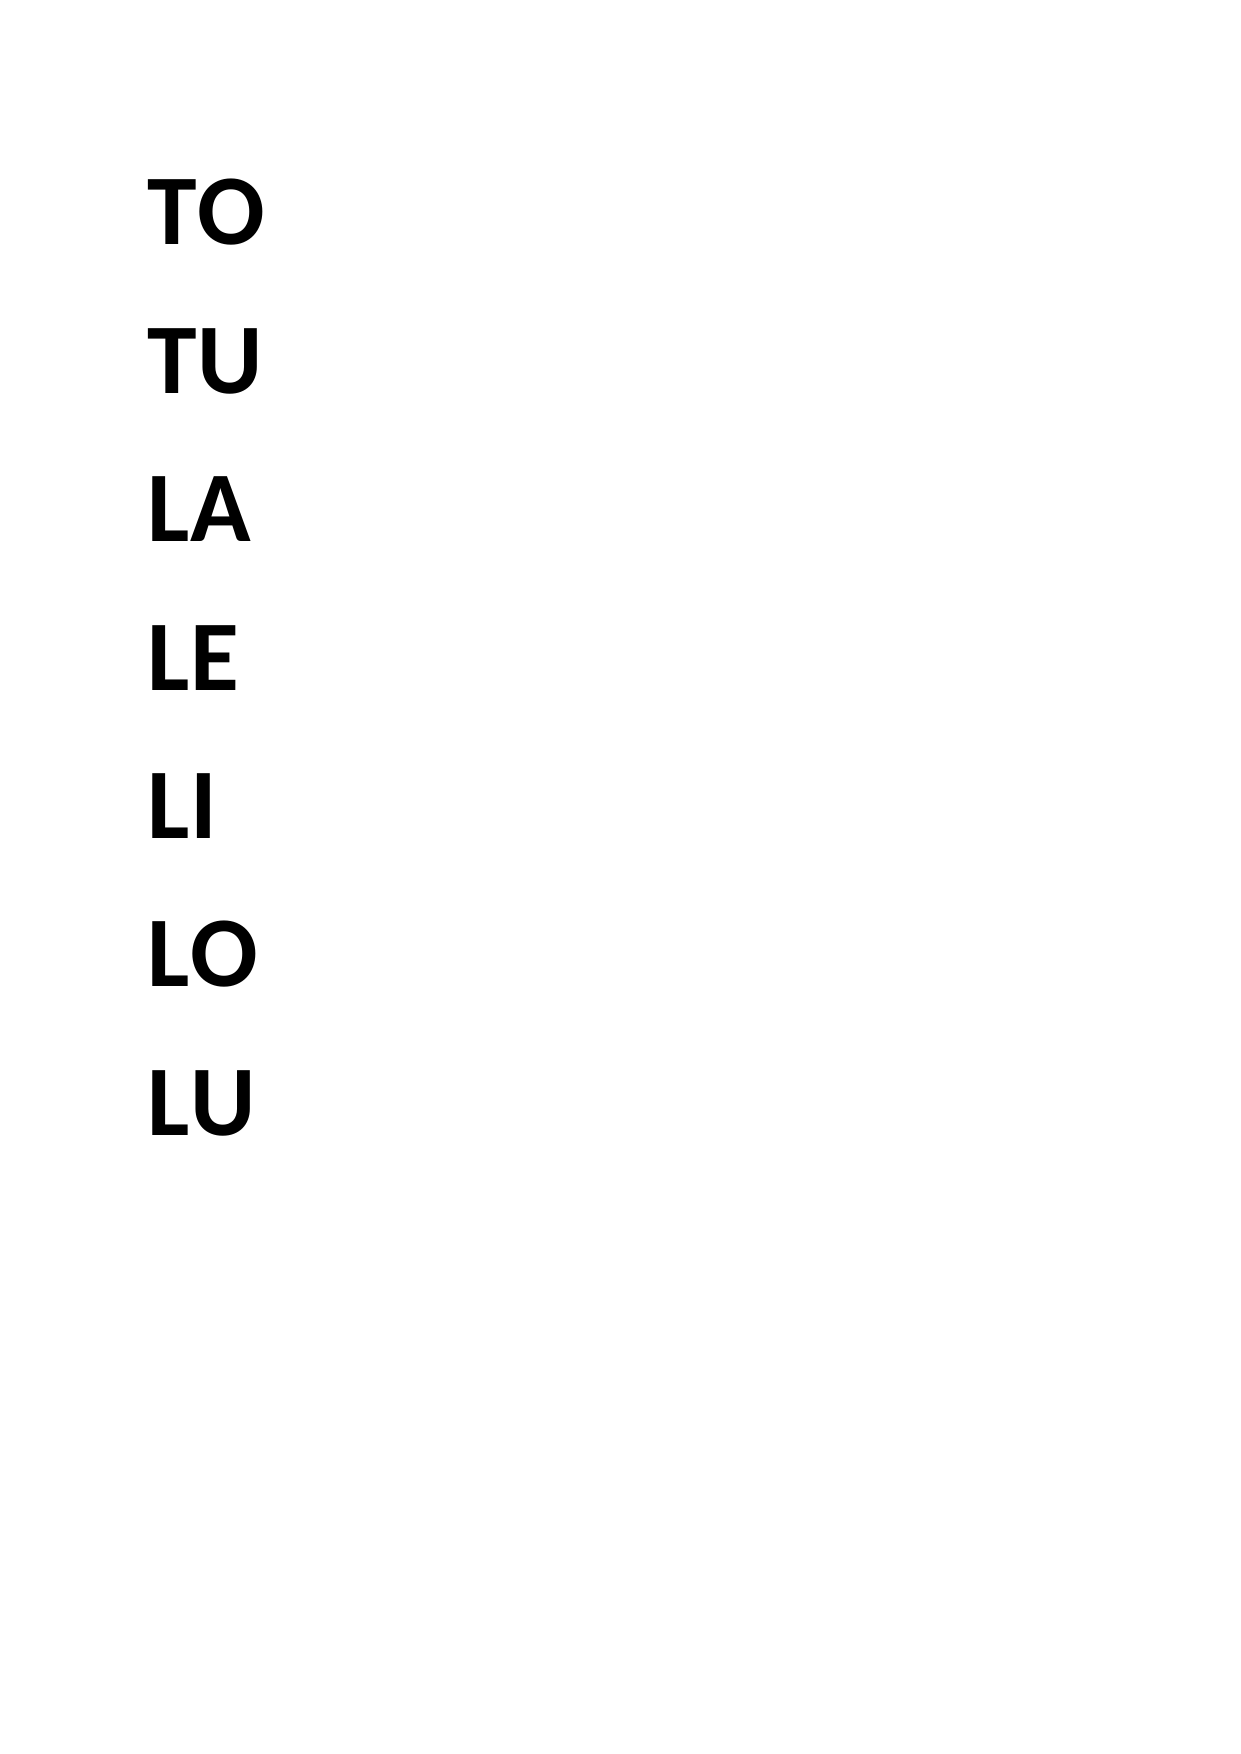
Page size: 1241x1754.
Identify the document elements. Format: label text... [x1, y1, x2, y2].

text LO [148, 890, 1093, 1012]
text LI [148, 741, 1093, 863]
text TO [148, 148, 1093, 270]
text LE [148, 593, 1093, 715]
text LU [148, 1038, 1093, 1160]
text TU [148, 296, 1093, 418]
text LA [148, 444, 1093, 567]
